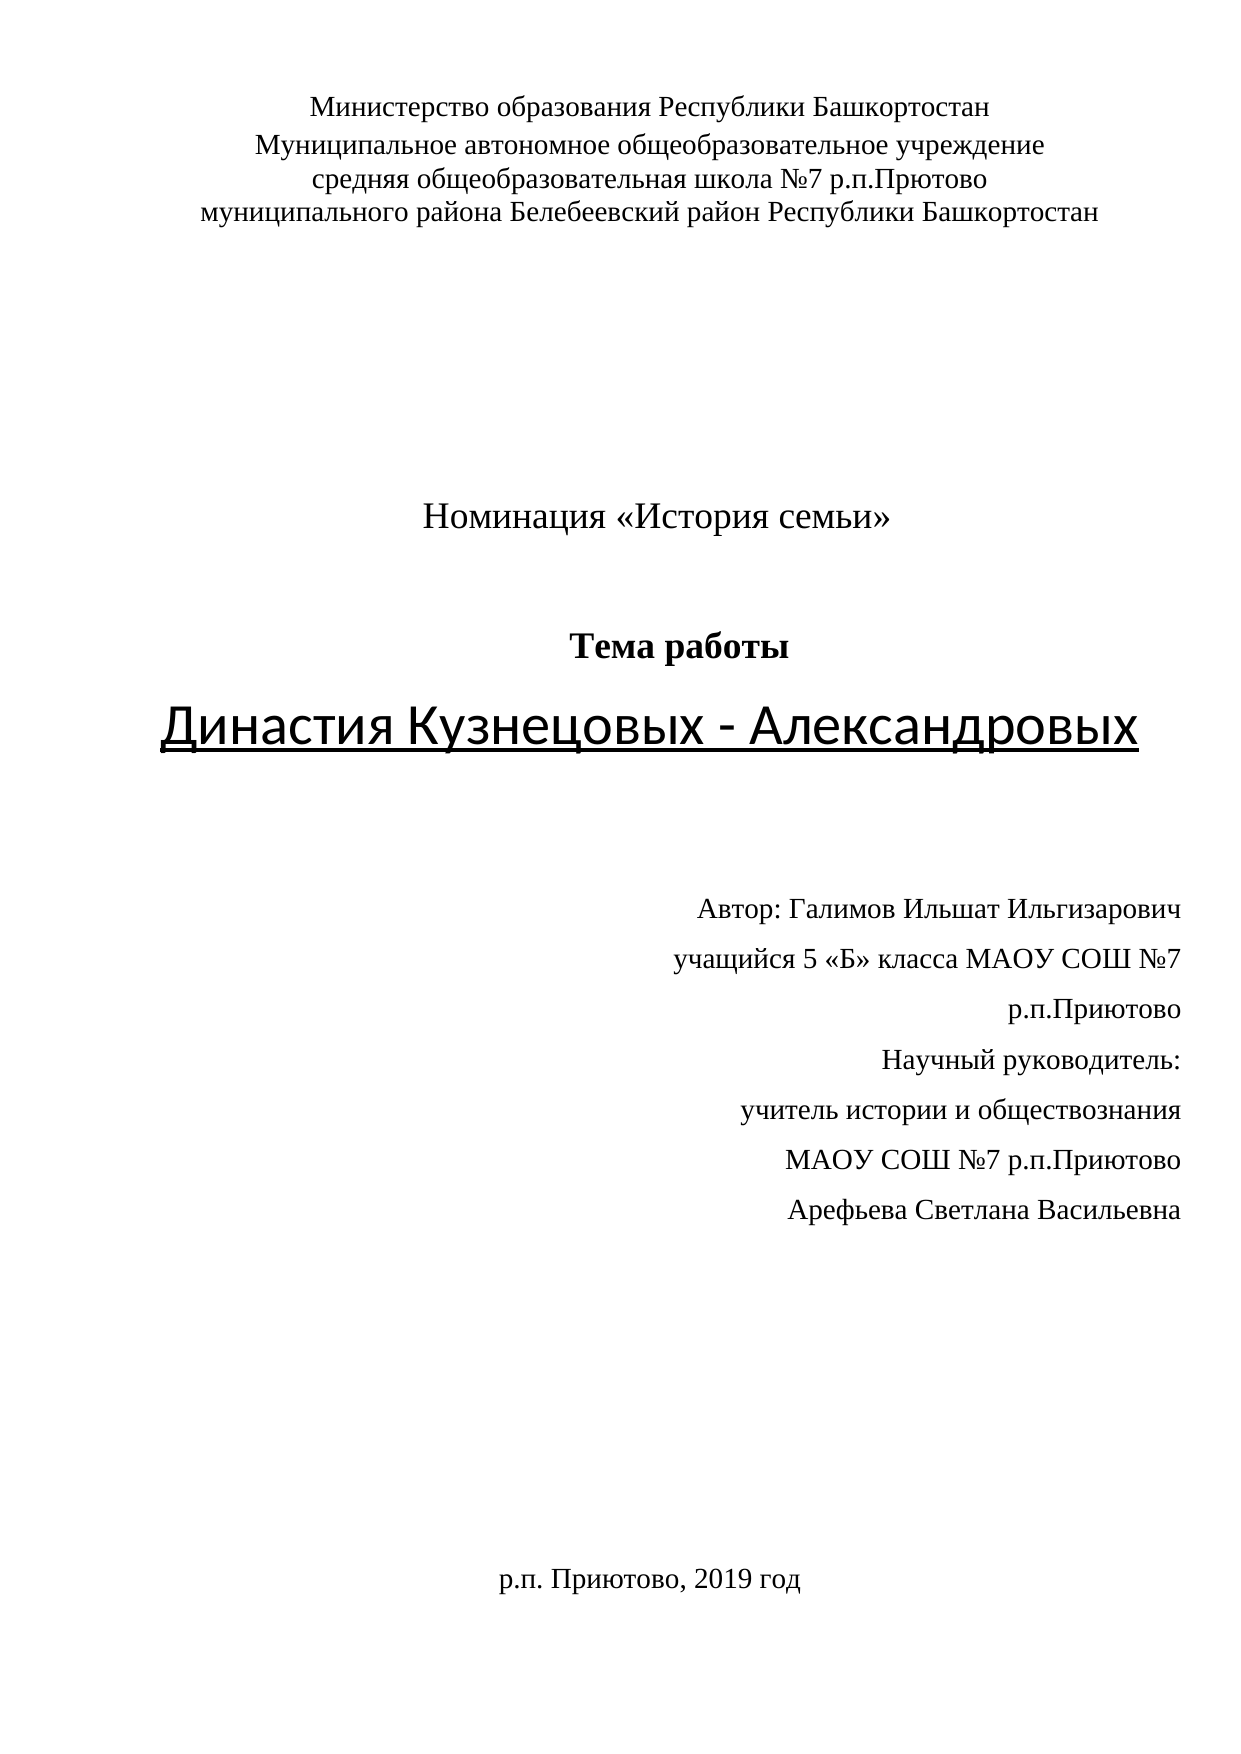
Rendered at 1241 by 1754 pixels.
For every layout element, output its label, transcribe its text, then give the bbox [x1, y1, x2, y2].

text Автор: Галимов Ильшат Ильгизарович [118, 891, 1181, 925]
text Номинация «История семьи» [133, 494, 1181, 537]
text средняя общеобразовательная школа №7 р.п.Прютово [118, 161, 1181, 194]
text Арефьева Светлана Васильевна [118, 1192, 1181, 1226]
text Муниципальное автономное общеобразовательное учреждение [118, 127, 1181, 161]
text Научный руководитель: [118, 1042, 1181, 1075]
text р.п.Приютово [118, 992, 1181, 1025]
text Министерство образования Республики Башкортостан [118, 89, 1181, 122]
text р.п. Приютово, 2019 год [118, 1561, 1181, 1595]
text учитель истории и обществознания [118, 1092, 1181, 1126]
text муниципального района Белебеевский район Республики Башкортостан [118, 194, 1181, 228]
text Тема работы [118, 623, 1181, 666]
text МАОУ СОШ №7 р.п.Приютово [118, 1142, 1181, 1176]
text учащийся 5 «Б» класса МАОУ СОШ №7 [118, 941, 1181, 975]
text Династия Кузнецовых - Александровых [118, 688, 1181, 759]
